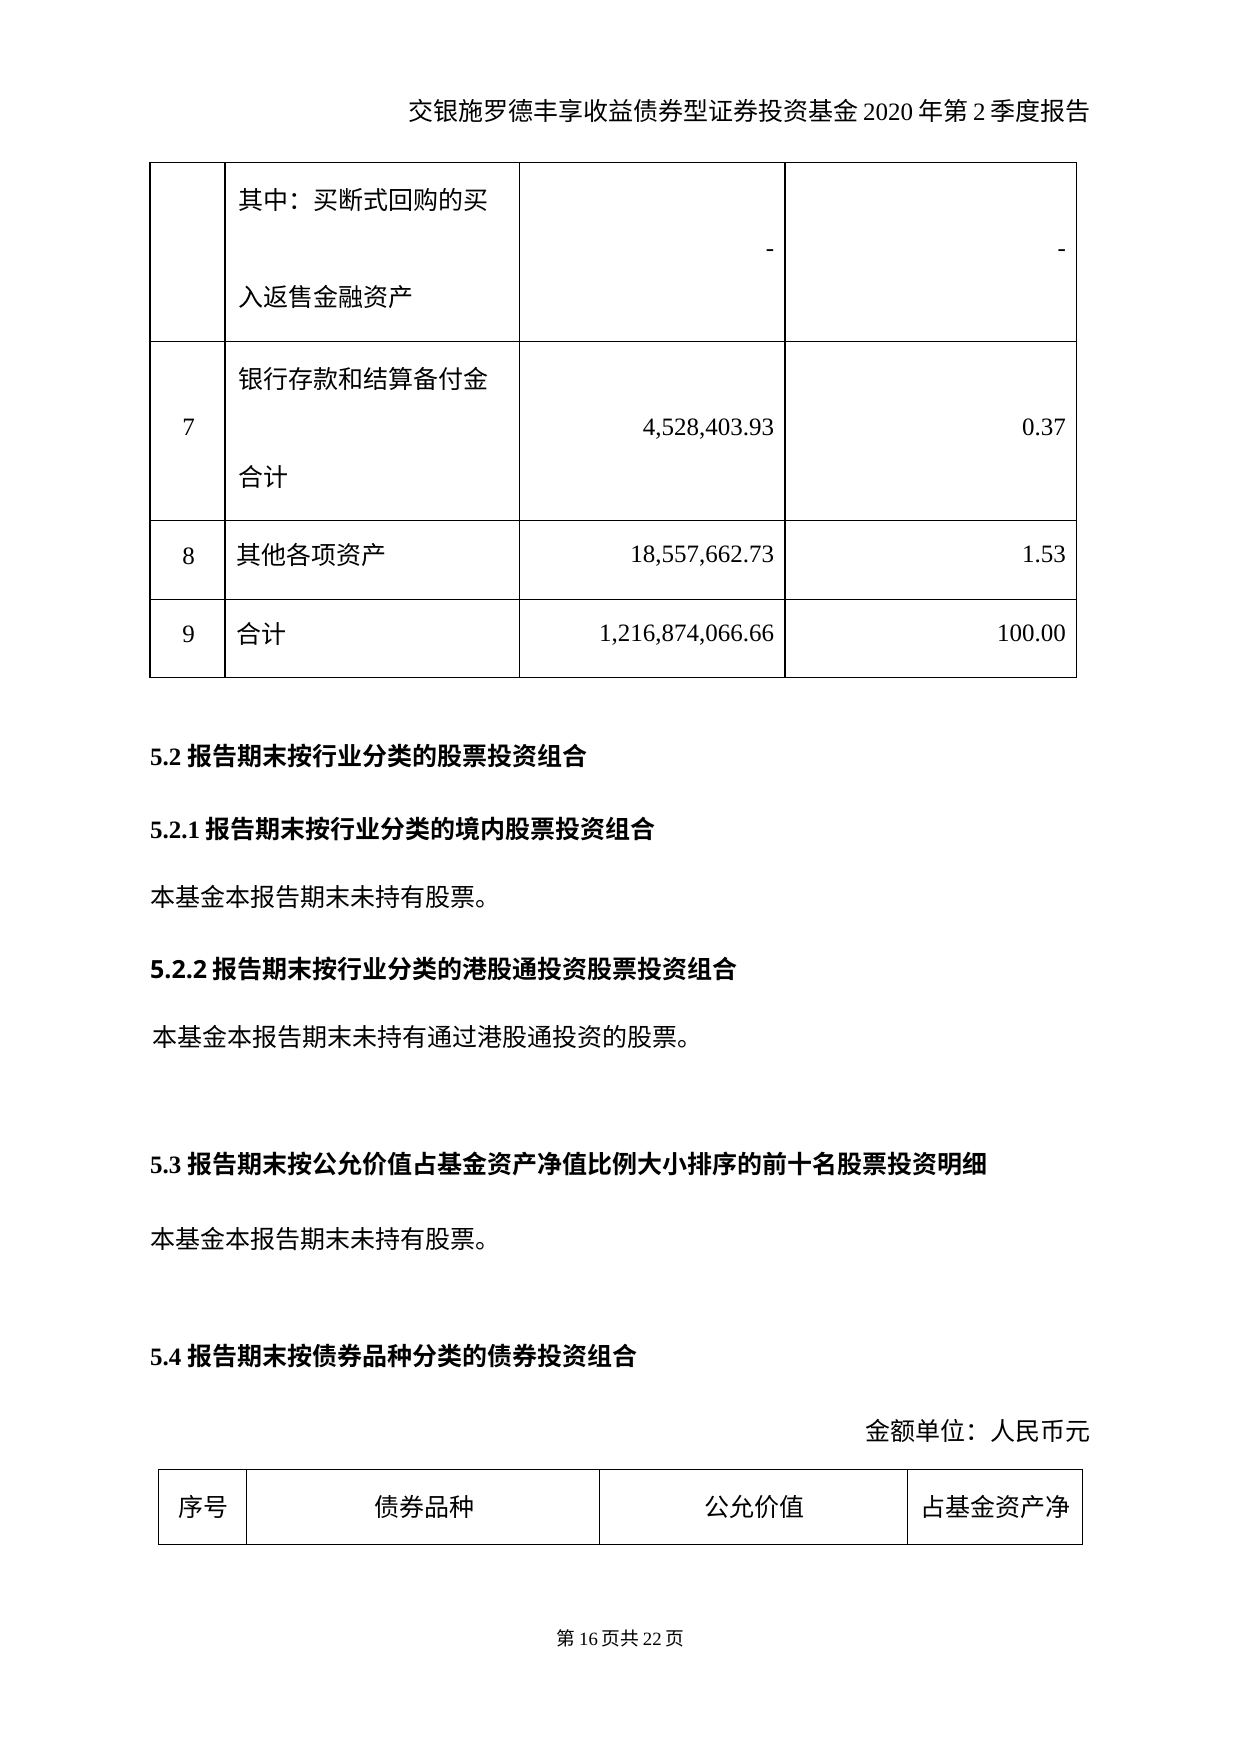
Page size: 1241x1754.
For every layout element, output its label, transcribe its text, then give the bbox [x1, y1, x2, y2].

table_cell 100.00 [786, 600, 1076, 677]
text 本基金本报告期末未持有通过港股通投资的股票。 [152, 1003, 1090, 1068]
table_header 公允价值 [600, 1470, 907, 1543]
table_cell 银行存款和结算备付金合计 [226, 342, 519, 520]
table_cell - [786, 163, 1076, 341]
text 5.2 报告期末按行业分类的股票投资组合 [150, 722, 1090, 787]
table_header 占基金资产净值比例（％） [908, 1470, 1082, 1543]
table_cell 1,216,874,066.66 [520, 600, 784, 677]
table_cell 7 [151, 342, 224, 520]
table_cell [151, 163, 224, 341]
text 金额单位：人民币元 [150, 1397, 1090, 1462]
table_cell 4,528,403.93 [520, 342, 784, 520]
text 5.2.1报告期末按行业分类的境内股票投资组合 [150, 795, 1090, 860]
table_cell 1.53 [786, 521, 1076, 599]
table_header 序号 [159, 1470, 246, 1543]
text 5.2.2报告期末按行业分类的港股通投资股票投资组合 [150, 935, 1090, 1000]
text 本基金本报告期末未持有股票。 [150, 863, 1090, 928]
table_header 债券品种 [247, 1470, 599, 1543]
table_cell 9 [151, 600, 224, 677]
table_cell 18,557,662.73 [520, 521, 784, 599]
text 5.4 报告期末按债券品种分类的债券投资组合 [150, 1322, 1090, 1387]
table_cell 8 [151, 521, 224, 599]
text 本基金本报告期末未持有股票。 [150, 1206, 1090, 1271]
text 5.3 报告期末按公允价值占基金资产净值比例大小排序的前十名股票投资明细 [150, 1130, 1090, 1195]
table_cell 其他各项资产 [226, 521, 519, 599]
table_cell 0.37 [786, 342, 1076, 520]
table_cell - [520, 163, 784, 341]
table_cell 合计 [226, 600, 519, 677]
table_cell 其中：买断式回购的买入返售金融资产 [226, 163, 519, 341]
